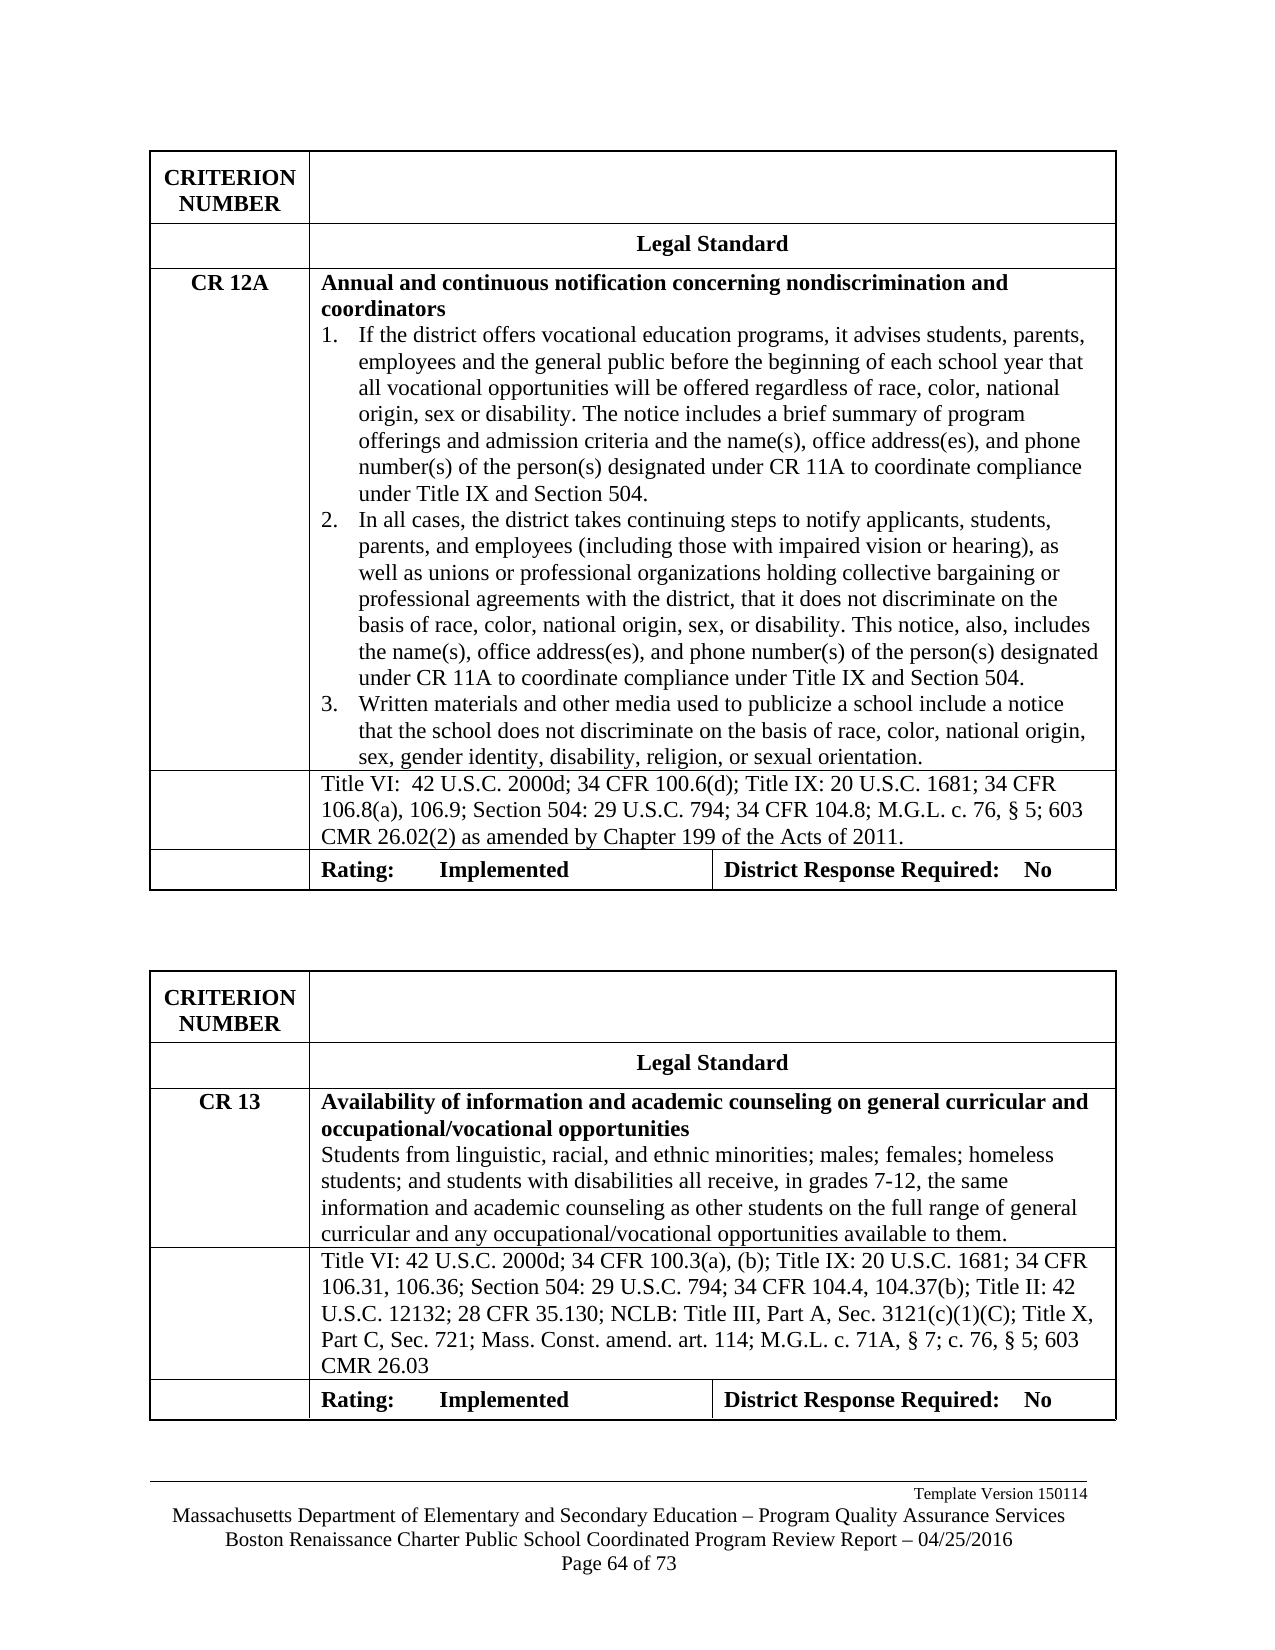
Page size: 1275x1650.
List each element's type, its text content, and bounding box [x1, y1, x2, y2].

table_cell Title VI: 42 U.S.C. 2000d; 34 CFR 100.3(a), (b); Title IX: 20 U.S.C. 1681; 34 CFR 106.31, 106.36; Section 504: 29 U.S.C. 794; 34 CFR 104.4, 104.37(b); Title II: 42 U.S.C. 12132; 28 CFR 35.130; NCLB: Title III, Part A, Sec. 3121(c)(1)(C); Title X, Part C, Sec. 721; Mass. Const. amend. art. 114; M.G.L. c. 71A, § 7; c. 76, § 5; 603 CMR 26.03 [310, 1248, 1115, 1379]
table_header CRITERION NUMBER [151, 152, 309, 223]
table_cell [151, 850, 309, 889]
table_cell Title VI: 42 U.S.C. 2000d; 34 CFR 100.6(d); Title IX: 20 U.S.C. 1681; 34 CFR 106.8(a), 106.9; Section 504: 29 U.S.C. 794; 34 CFR 104.8; M.G.L. c. 76, § 5; 603 CMR 26.02(2) as amended by Chapter 199 of the Acts of 2011. [310, 771, 1115, 849]
table_cell [151, 1248, 309, 1379]
table_header [310, 152, 1115, 223]
table_cell [151, 1043, 309, 1088]
table_cell No [1013, 1380, 1115, 1418]
table_cell [151, 771, 309, 849]
table_cell Legal Standard [310, 1043, 1115, 1088]
table_cell Implemented [422, 1380, 712, 1418]
table_header CRITERION NUMBER [151, 972, 309, 1042]
table_cell [151, 224, 309, 268]
table_cell [151, 1380, 309, 1418]
table_cell CR 13 [151, 1089, 309, 1246]
table_cell District Response Required: [713, 1380, 1012, 1418]
table_cell No [1013, 850, 1115, 889]
table_cell Availability of information and academic counseling on general curricular and occupational/vocational opportunities Students from linguistic, racial, and ethnic minorities; males; females; homeless students; and students with disabilities all receive, in grades 7-12, the same information and academic counseling as other students on the full range of general curricular and any occupational/vocational opportunities available to them. [310, 1089, 1115, 1246]
table_header [310, 972, 1115, 1042]
table_cell District Response Required: [713, 850, 1012, 889]
table_cell CR 12A [151, 269, 309, 769]
table_cell Rating: [310, 1380, 422, 1418]
table_cell Implemented [422, 850, 712, 889]
table_cell Legal Standard [310, 224, 1115, 268]
table_cell Rating: [310, 850, 422, 889]
table_cell Annual and continuous notification concerning nondiscrimination and coordinators If the district offers vocational education programs, it advises students, parents, employees and the general public before the beginning of each school year that all vocational opportunities will be offered regardless of race, color, national origin, sex or disability. The notice includes a brief summary of program offerings and admission criteria and the name(s), office address(es), and phone number(s) of the person(s) designated under CR 11A to coordinate compliance under Title IX and Section 504. In all cases, the district takes continuing steps to notify applicants, students, parents, and employees (including those with impaired vision or hearing), as well as unions or professional organizations holding collective bargaining or professional agreements with the district, that it does not discriminate on the basis of race, color, national origin, sex, or disability. This notice, also, includes the name(s), office address(es), and phone number(s) of the person(s) designated under CR 11A to coordinate compliance under Title IX and Section 504. Written materials and other media used to publicize a school include a notice that the school does not discriminate on the basis of race, color, national origin, sex, gender identity, disability, religion, or sexual orientation. [310, 269, 1115, 769]
